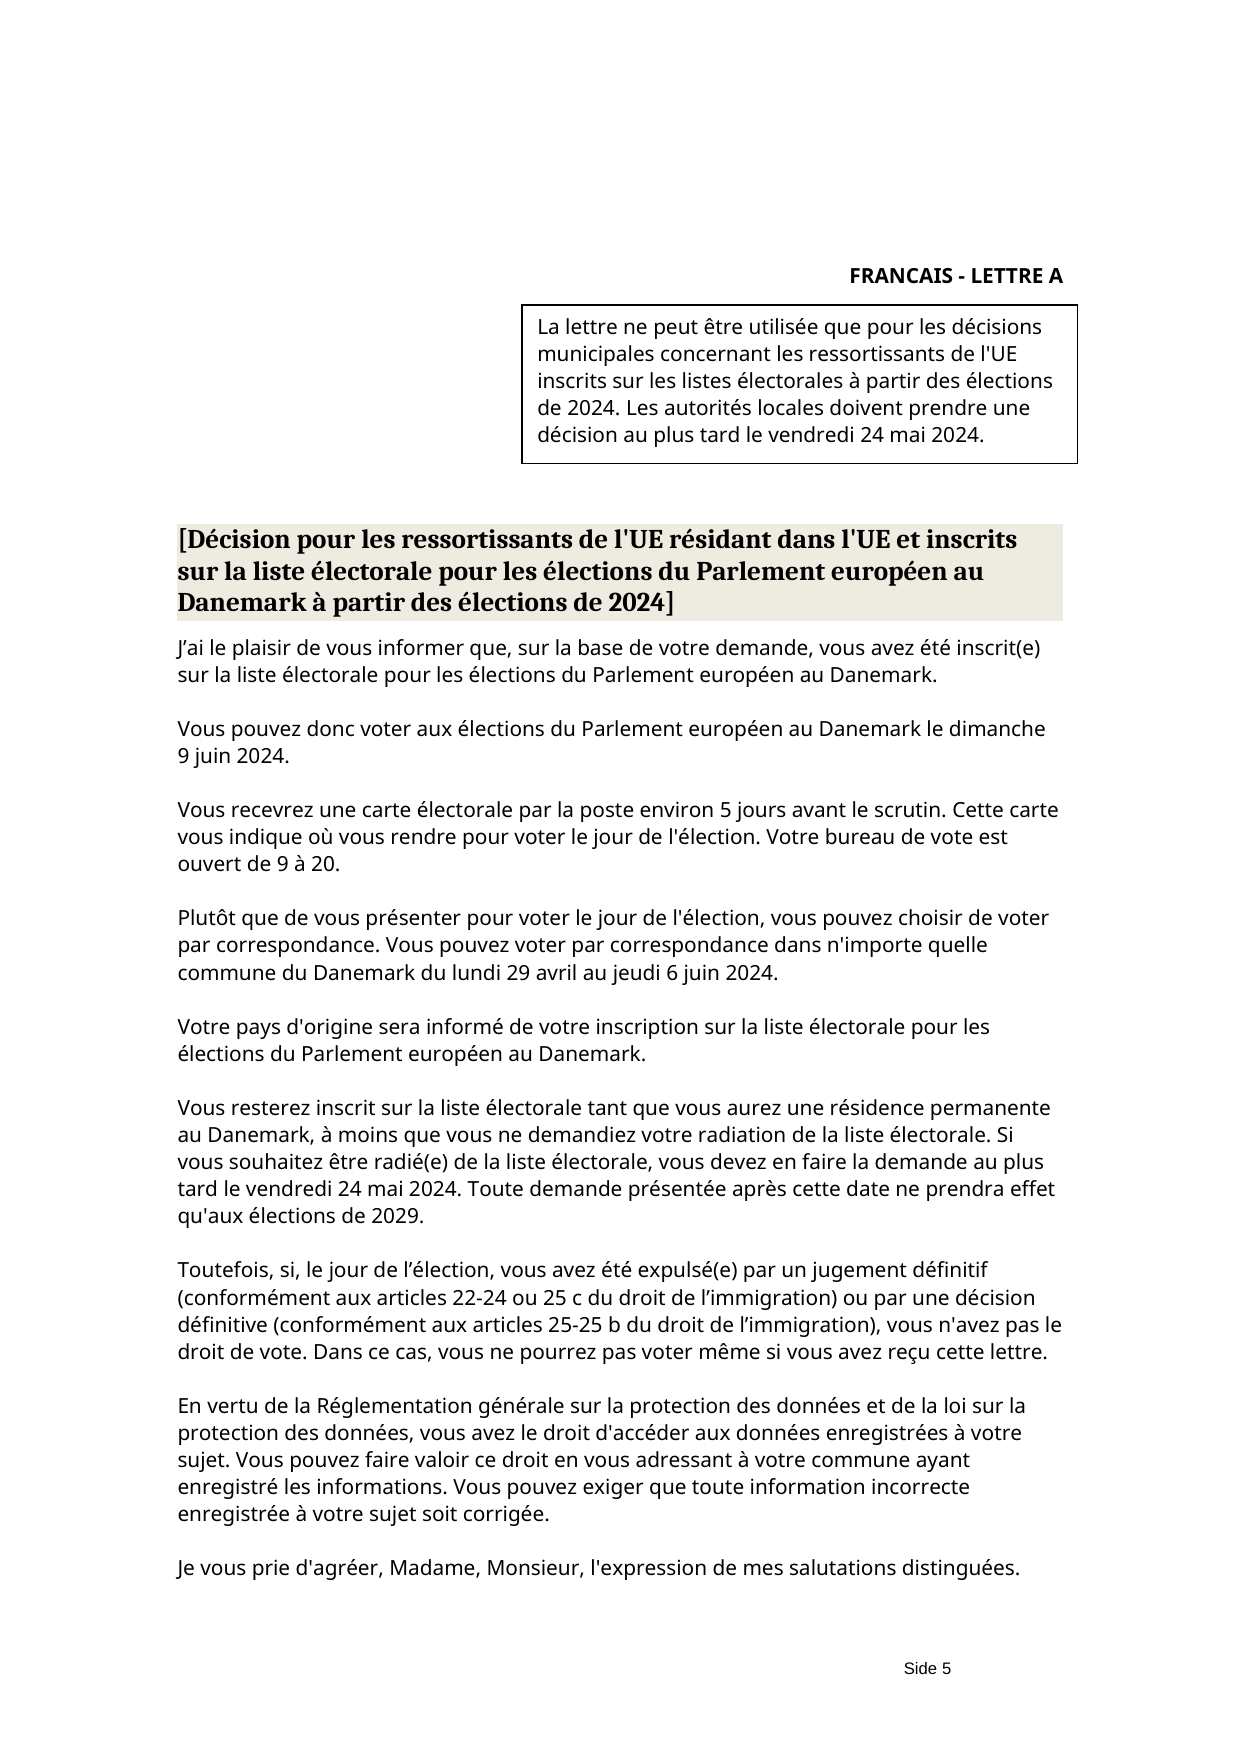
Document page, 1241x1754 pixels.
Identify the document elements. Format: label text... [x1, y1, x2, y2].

text Vous pouvez donc voter aux élections du Parlement européen au Danemark le dimanche 9 juin 2024. [177, 714, 1063, 769]
text Plutôt que de vous présenter pour voter le jour de l'élection, vous pouvez choisir de voter par correspondance. Vous pouvez voter par correspondance dans n'importe quelle commune du Danemark du lundi 29 avril au jeudi 6 juin 2024. [177, 904, 1063, 985]
text Toutefois, si, le jour de l’élection, vous avez été expulsé(e) par un jugement définitif (conformément aux articles 22-24 ou 25 c du droit de l’immigration) ou par une décision définitive (conformément aux articles 25-25 b du droit de l’immigration), vous n'avez pas le droit de vote. Dans ce cas, vous ne pourrez pas voter même si vous avez reçu cette lettre. [177, 1256, 1063, 1364]
text Votre pays d'origine sera informé de votre inscription sur la liste électorale pour les élections du Parlement européen au Danemark. [177, 1012, 1063, 1067]
text Vous resterez inscrit sur la liste électorale tant que vous aurez une résidence permanente au Danemark, à moins que vous ne demandiez votre radiation de la liste électorale. Si vous souhaitez être radié(e) de la liste électorale, vous devez en faire la demande au plus tard le vendredi 24 mai 2024. Toute demande présentée après cette date ne prendra effet qu'aux élections de 2029. [177, 1094, 1063, 1229]
text FRANCAIS - LETTRE A [177, 261, 1063, 288]
text Vous recevrez une carte électorale par la poste environ 5 jours avant le scrutin. Cette carte vous indique où vous rendre pour voter le jour de l'élection. Votre bureau de vote est ouvert de 9 à 20. [177, 796, 1063, 877]
text J’ai le plaisir de vous informer que, sur la base de votre demande, vous avez été inscrit(e) sur la liste électorale pour les élections du Parlement européen au Danemark. [177, 633, 1063, 687]
text Je vous prie d'agréer, Madame, Monsieur, l'expression de mes salutations distinguées. [177, 1554, 1063, 1581]
text En vertu de la Réglementation générale sur la protection des données et de la loi sur la protection des données, vous avez le droit d'accéder aux données enregistrées à votre sujet. Vous pouvez faire valoir ce droit en vous adressant à votre commune ayant enregistré les informations. Vous pouvez exiger que toute information incorrecte enregistrée à votre sujet soit corrigée. [177, 1392, 1063, 1527]
